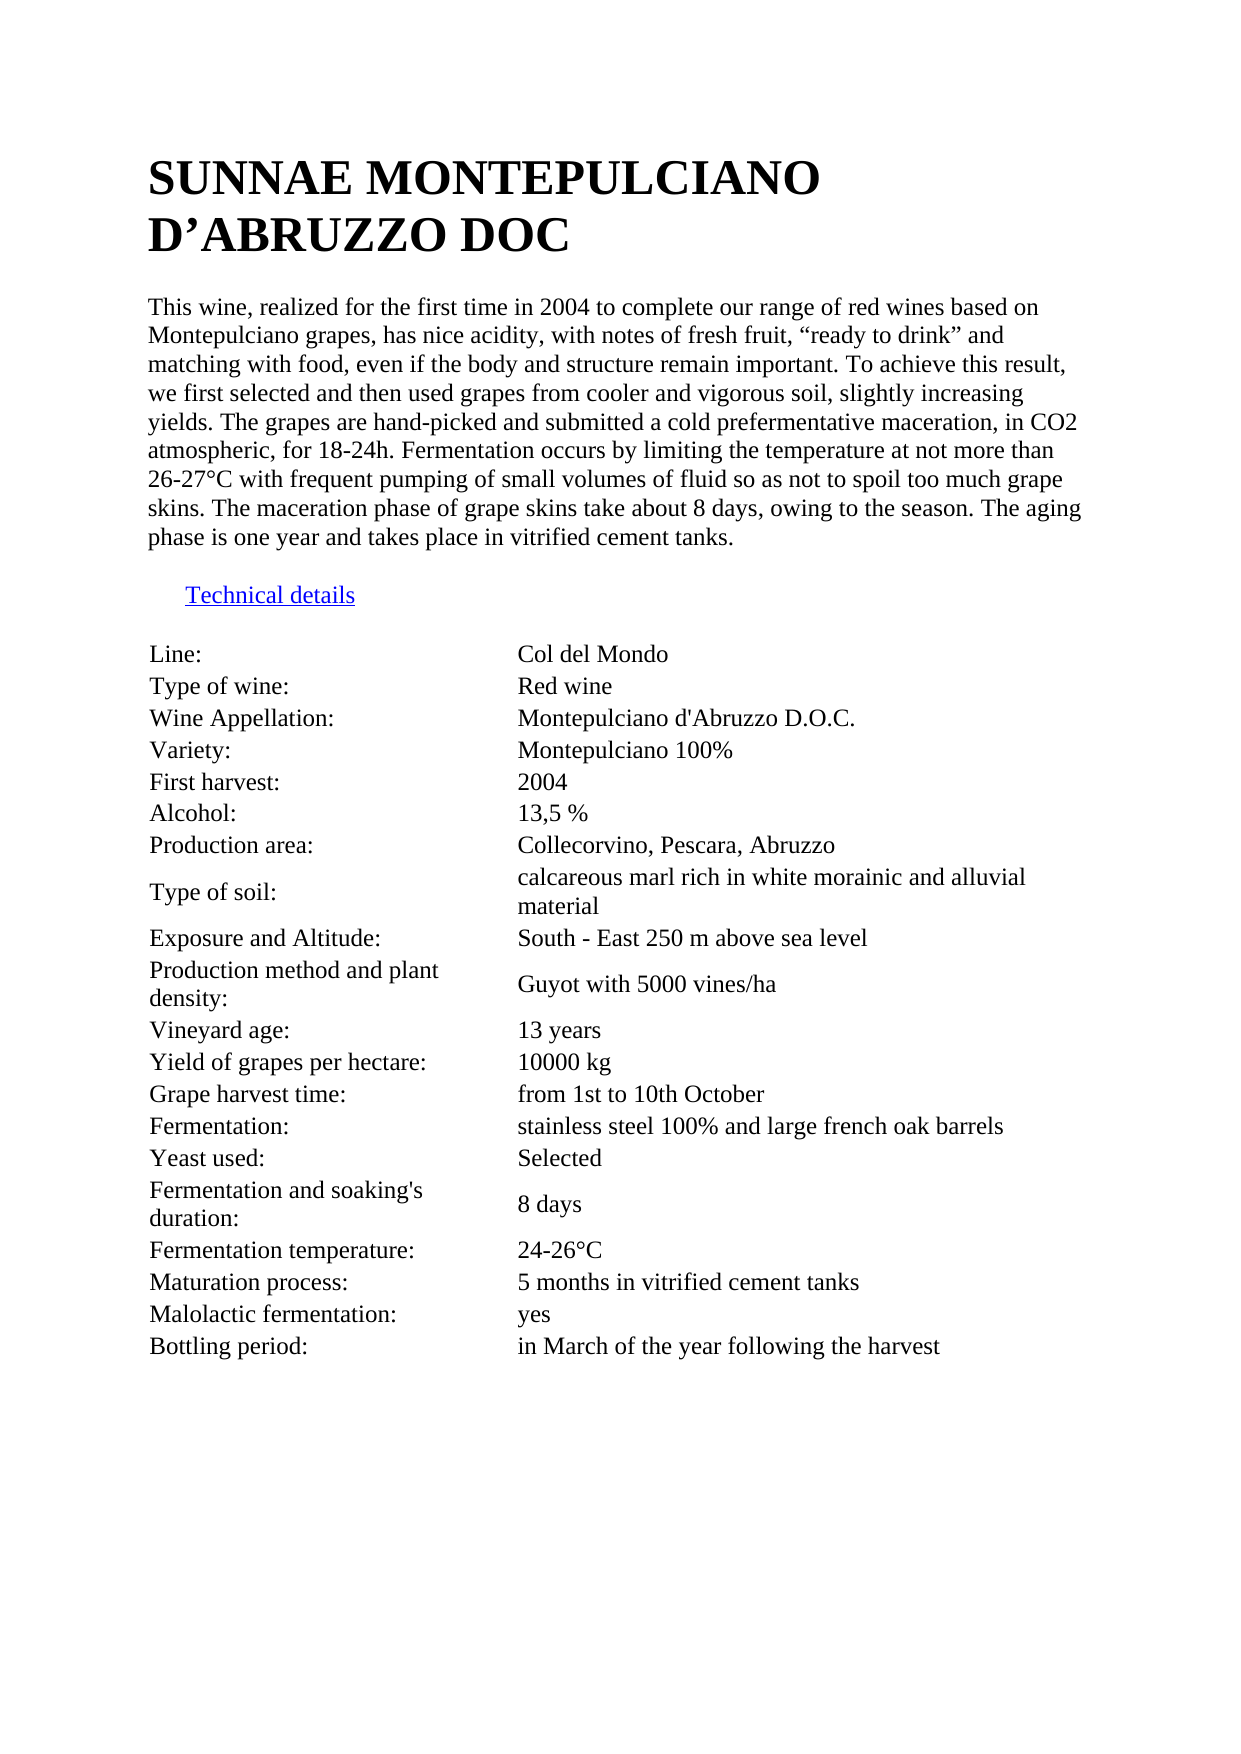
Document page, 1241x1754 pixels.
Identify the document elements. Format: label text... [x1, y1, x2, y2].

table_cell Vineyard age: [148, 1014, 516, 1046]
table_cell 5 months in vitrified cement tanks [516, 1266, 1093, 1298]
table_cell 13,5 % [516, 797, 1093, 829]
table_header Col del Mondo [516, 638, 1093, 669]
table_cell yes [516, 1298, 1093, 1329]
table_cell Fermentation: [148, 1110, 516, 1141]
text Technical details [185, 580, 1093, 608]
table_cell 13 years [516, 1014, 1093, 1046]
table_cell Type of wine: [148, 670, 516, 701]
table_cell Type of soil: [148, 861, 516, 921]
table_cell Collecorvino, Pescara, Abruzzo [516, 829, 1093, 861]
table_cell Yeast used: [148, 1141, 516, 1173]
table_cell stainless steel 100% and large french oak barrels [516, 1110, 1093, 1141]
table_cell Production area: [148, 829, 516, 861]
table_cell 10000 kg [516, 1046, 1093, 1078]
table_cell Fermentation and soaking's duration: [148, 1173, 516, 1234]
table_header Line: [148, 638, 516, 669]
table_cell Variety: [148, 733, 516, 765]
table_cell Wine Appellation: [148, 701, 516, 733]
table_cell from 1st to 10th October [516, 1078, 1093, 1109]
table_cell Maturation process: [148, 1266, 516, 1298]
table_cell Red wine [516, 670, 1093, 701]
table_cell Production method and plant density: [148, 953, 516, 1014]
table_cell Malolactic fermentation: [148, 1298, 516, 1329]
table_cell 8 days [516, 1173, 1093, 1234]
table_cell Grape harvest time: [148, 1078, 516, 1109]
table_cell Montepulciano d'Abruzzo D.O.C. [516, 701, 1093, 733]
text SUNNAE MONTEPULCIANO D’ABRUZZO DOC [148, 148, 1093, 263]
table_cell Exposure and Altitude: [148, 921, 516, 953]
table_cell First harvest: [148, 765, 516, 797]
table_cell South - East 250 m above sea level [516, 921, 1093, 953]
table_cell Montepulciano 100% [516, 733, 1093, 765]
table_cell Selected [516, 1141, 1093, 1173]
table_cell Yield of grapes per hectare: [148, 1046, 516, 1078]
table_cell Guyot with 5000 vines/ha [516, 953, 1093, 1014]
table_cell in March of the year following the harvest [516, 1330, 1093, 1361]
table_cell Bottling period: [148, 1330, 516, 1361]
table_cell 24-26°C [516, 1234, 1093, 1266]
table_cell Fermentation temperature: [148, 1234, 516, 1266]
table_cell calcareous marl rich in white morainic and alluvial material [516, 861, 1093, 921]
table_cell 2004 [516, 765, 1093, 797]
text This wine, realized for the first time in 2004 to complete our range of red wines based on Montepulciano grapes, has nice acidity, with notes of fresh fruit, “ready to drink” and matching with food, even if the body and structure remain important. To achieve this result, we first selected and then used grapes from cooler and vigorous soil, slightly increasing yields. The grapes are hand-picked and submitted a cold prefermentative maceration, in CO2 atmospheric, for 18-24h. Fermentation occurs by limiting the temperature at not more than 26-27°C with frequent pumping of small volumes of fluid so as not to spoil too much grape skins. The maceration phase of grape skins take about 8 days, owing to the season. The aging phase is one year and takes place in vitrified cement tanks. [148, 292, 1093, 551]
table_cell Alcohol: [148, 797, 516, 829]
